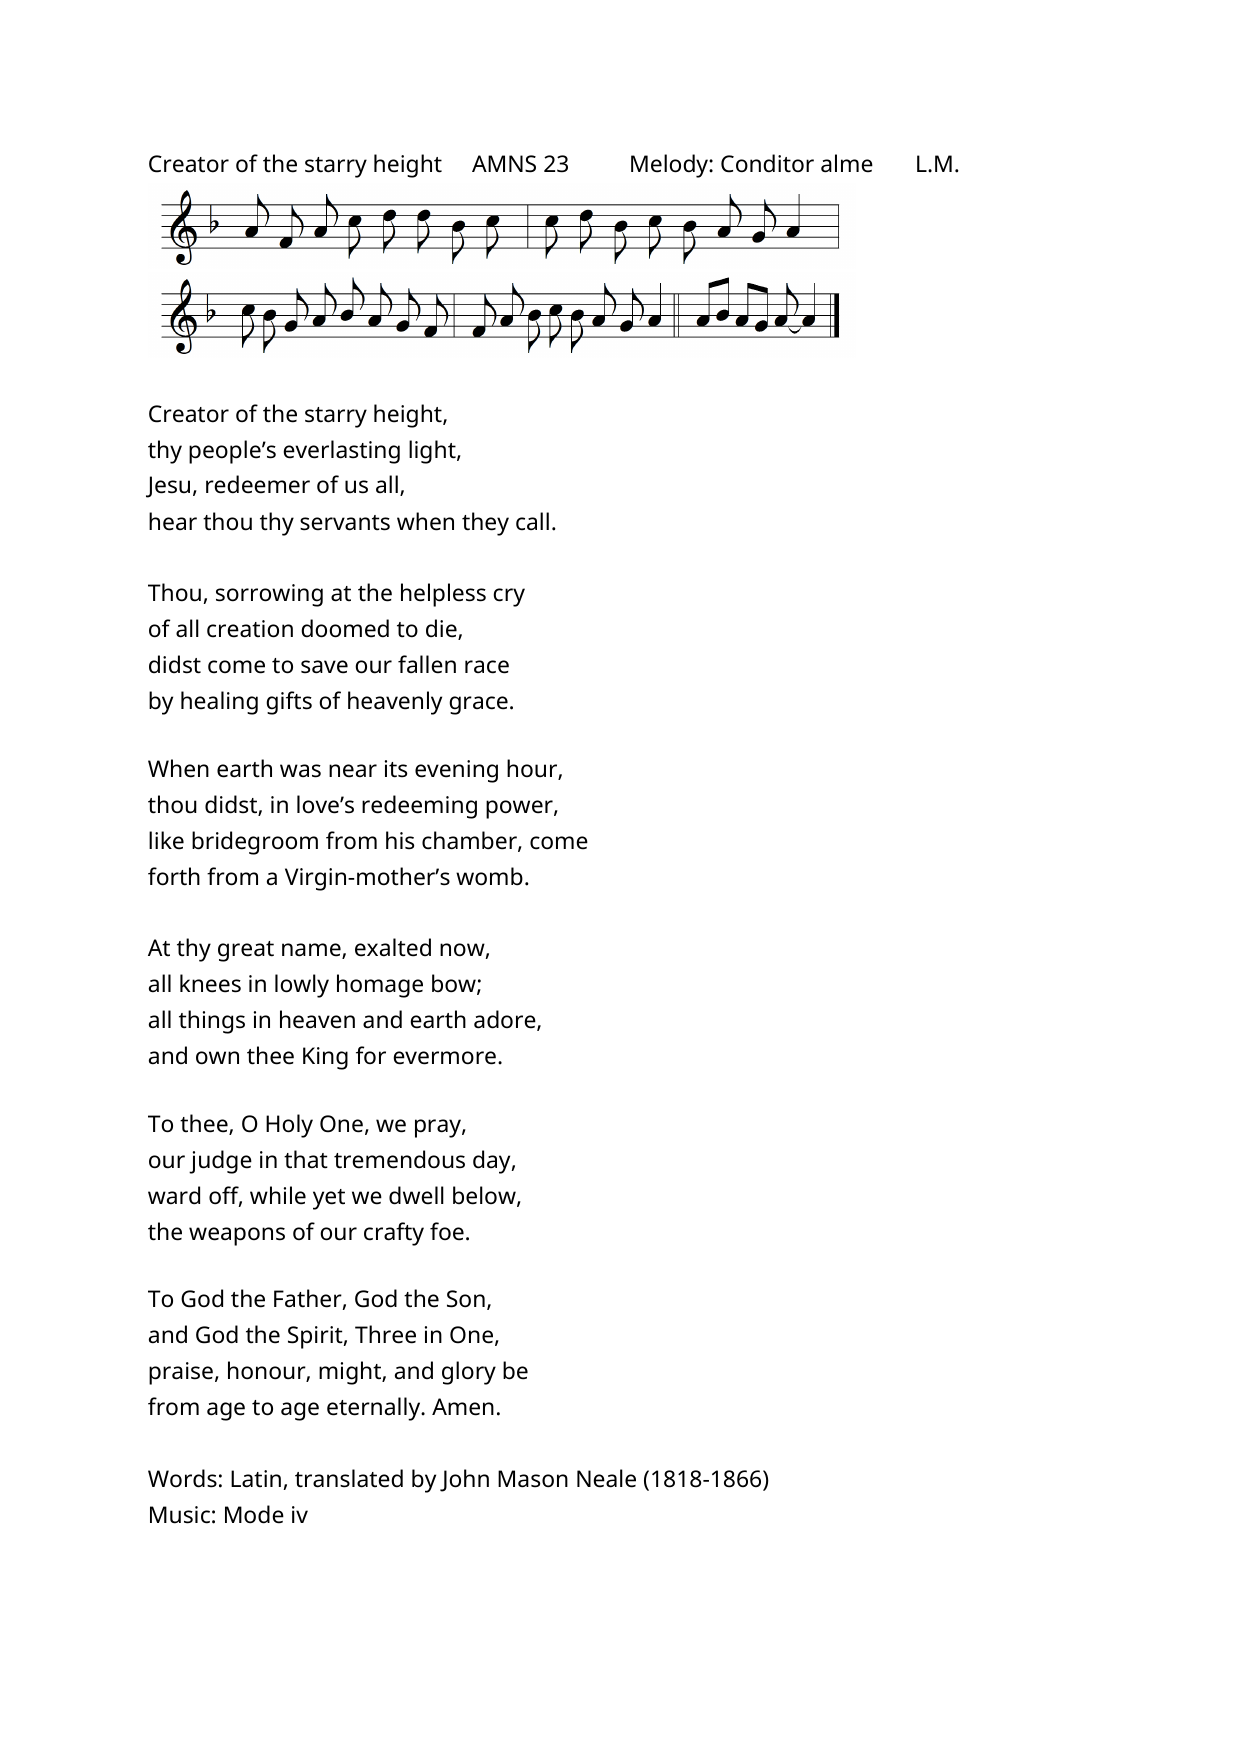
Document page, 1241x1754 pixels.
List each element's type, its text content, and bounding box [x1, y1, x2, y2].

text Music: Mode iv [148, 1499, 1093, 1530]
picture [147, 272, 857, 358]
text Creator of the starry height, thy people’s everlasting light, Jesu, redeemer of us all, hear thou thy servants when they call. [148, 398, 1093, 537]
text To thee, O Holy One, we pray, our judge in that tremendous day, ward off, while yet we dwell below, the weapons of our crafty foe. [148, 1108, 1093, 1279]
picture [147, 183, 857, 269]
text Thou, sorrowing at the helpless cry of all creation doomed to die, didst come to save our fallen race by healing gifts of heavenly grace. [148, 541, 1093, 748]
text Words: Latin, translated by John Mason Neale (1818-1866) [148, 1463, 1093, 1494]
text Creator of the starry height AMNS 23 Melody: Conditor alme L.M. [148, 148, 1093, 179]
text When earth was near its evening hour, thou didst, in love’s redeeming power, like bridegroom from his chamber, come forth from a Virgin-mother’s womb. [148, 753, 1093, 892]
text At thy great name, exalted now, all knees in lowly homage bow; all things in heaven and earth adore, and own thee King for evermore. [148, 896, 1093, 1104]
text To God the Father, God the Son, and God the Spirit, Three in One, praise, honour, might, and glory be from age to age eternally. Amen. [148, 1283, 1093, 1422]
